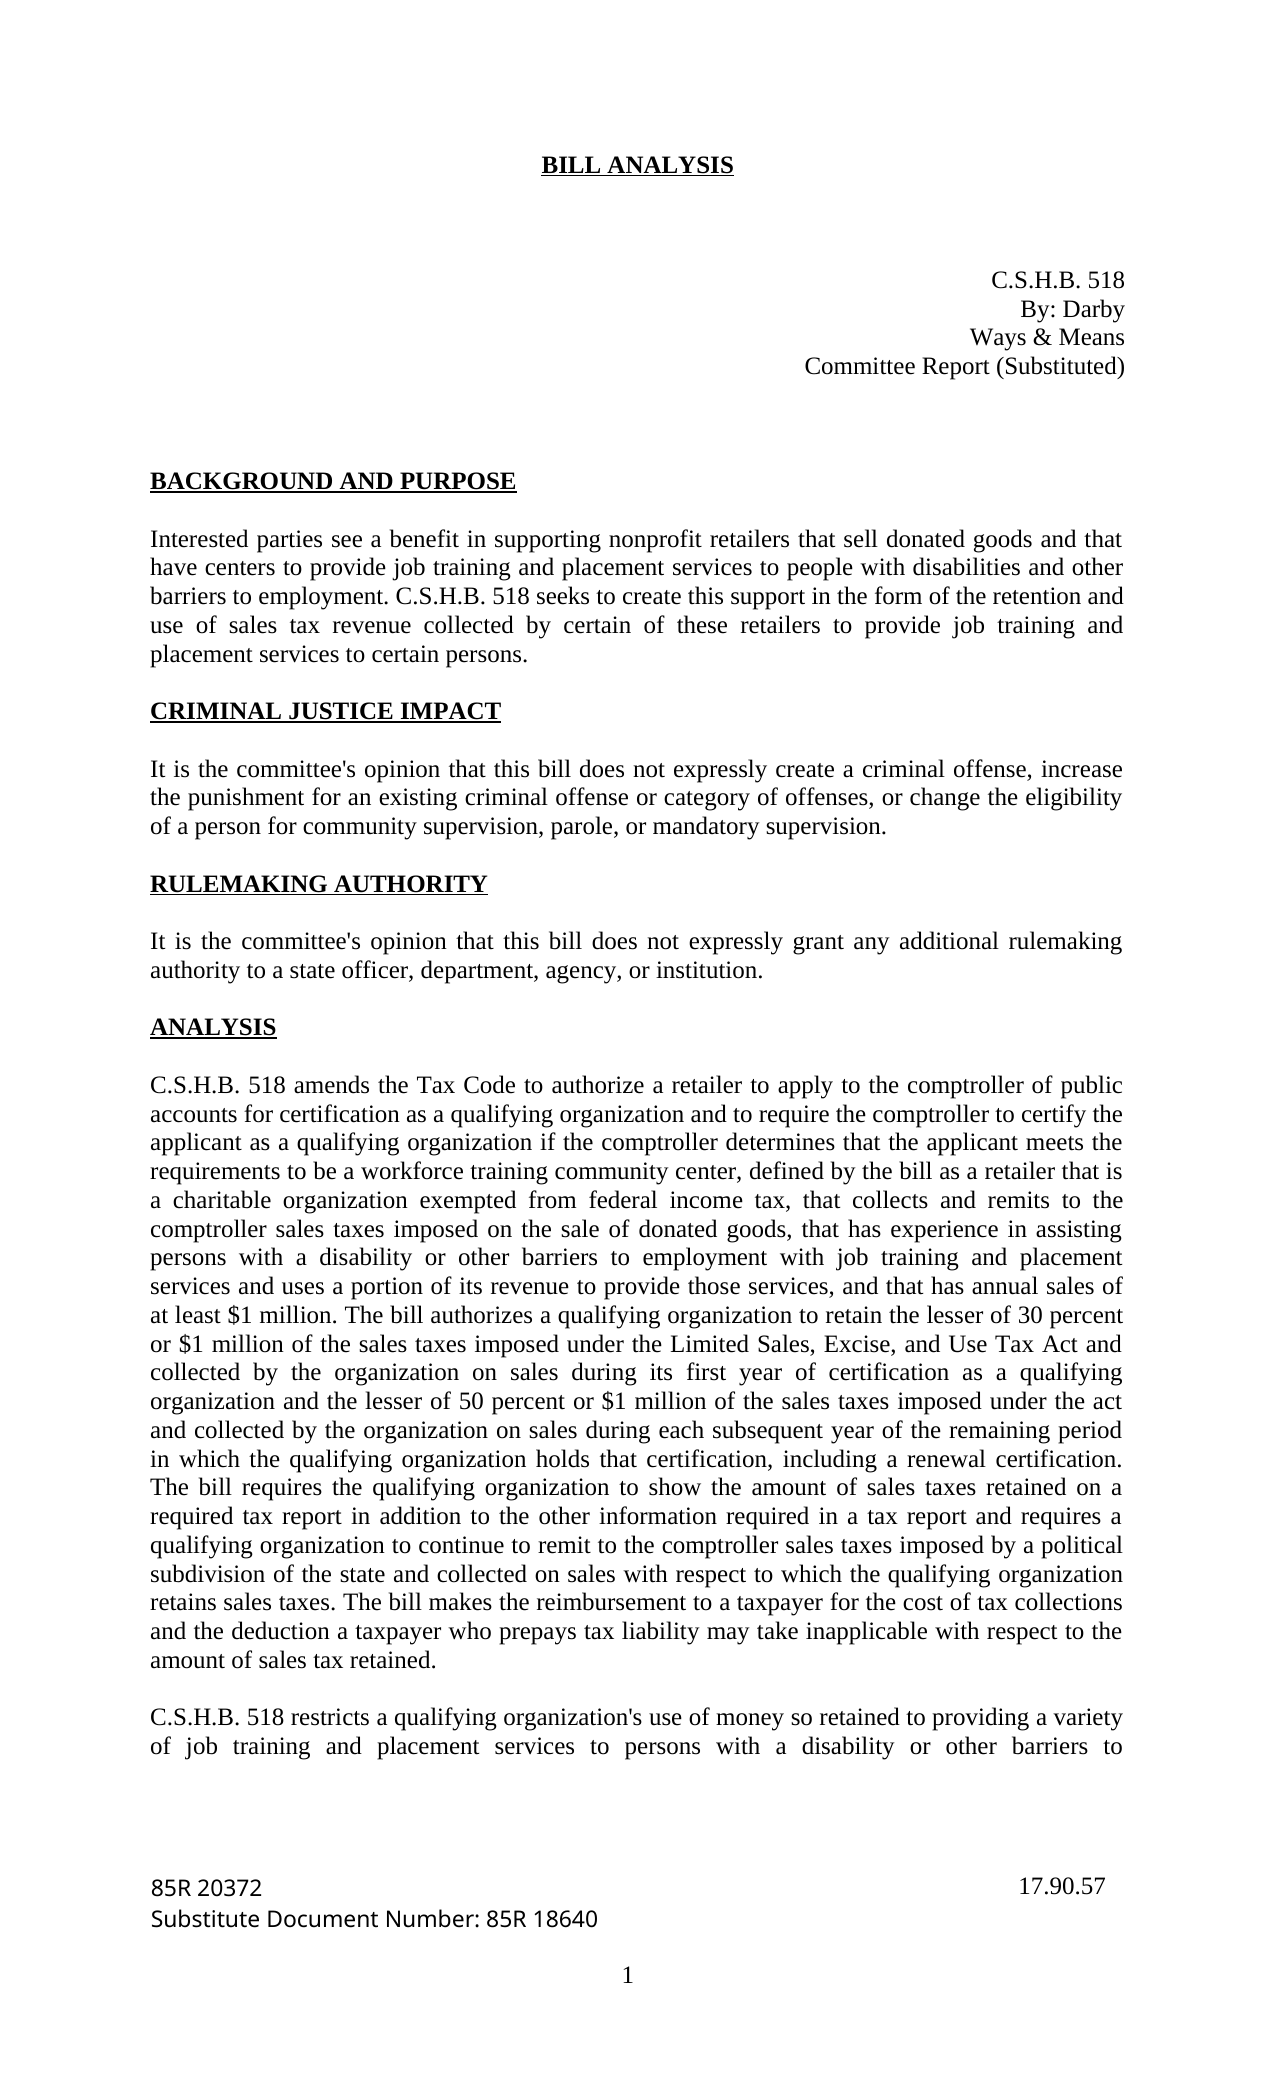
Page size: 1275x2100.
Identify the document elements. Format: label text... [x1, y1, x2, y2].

table_cell By: Darby [139, 294, 1136, 322]
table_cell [138, 1013, 1136, 1760]
table_header BACKGROUND AND PURPOSE Interested parties see a benefit in supporting nonprofit retailers that sell donated goods and that have centers to provide job training and placement services to people with disabilities and other barriers to employment. C.S.H.B. 518 seeks to create this support in the form of the retention and use of sales tax revenue collected by certain of these retailers to provide job training and placement services to certain persons. [138, 466, 1136, 696]
table_cell CRIMINAL JUSTICE IMPACT It is the committee's opinion that this bill does not expressly create a criminal offense, increase the punishment for an existing criminal offense or category of offenses, or change the eligibility of a person for community supervision, parole, or mandatory supervision. [138, 696, 1136, 869]
table_header BILL ANALYSIS [139, 150, 1136, 179]
table_cell Committee Report (Substituted) [139, 351, 1136, 380]
table_cell Ways & Means [139, 323, 1136, 351]
table_cell RULEMAKING AUTHORITY It is the committee's opinion that this bill does not expressly grant any additional rulemaking authority to a state officer, department, agency, or institution. [138, 869, 1136, 1012]
table_header C.S.H.B. 518 [139, 265, 1136, 294]
